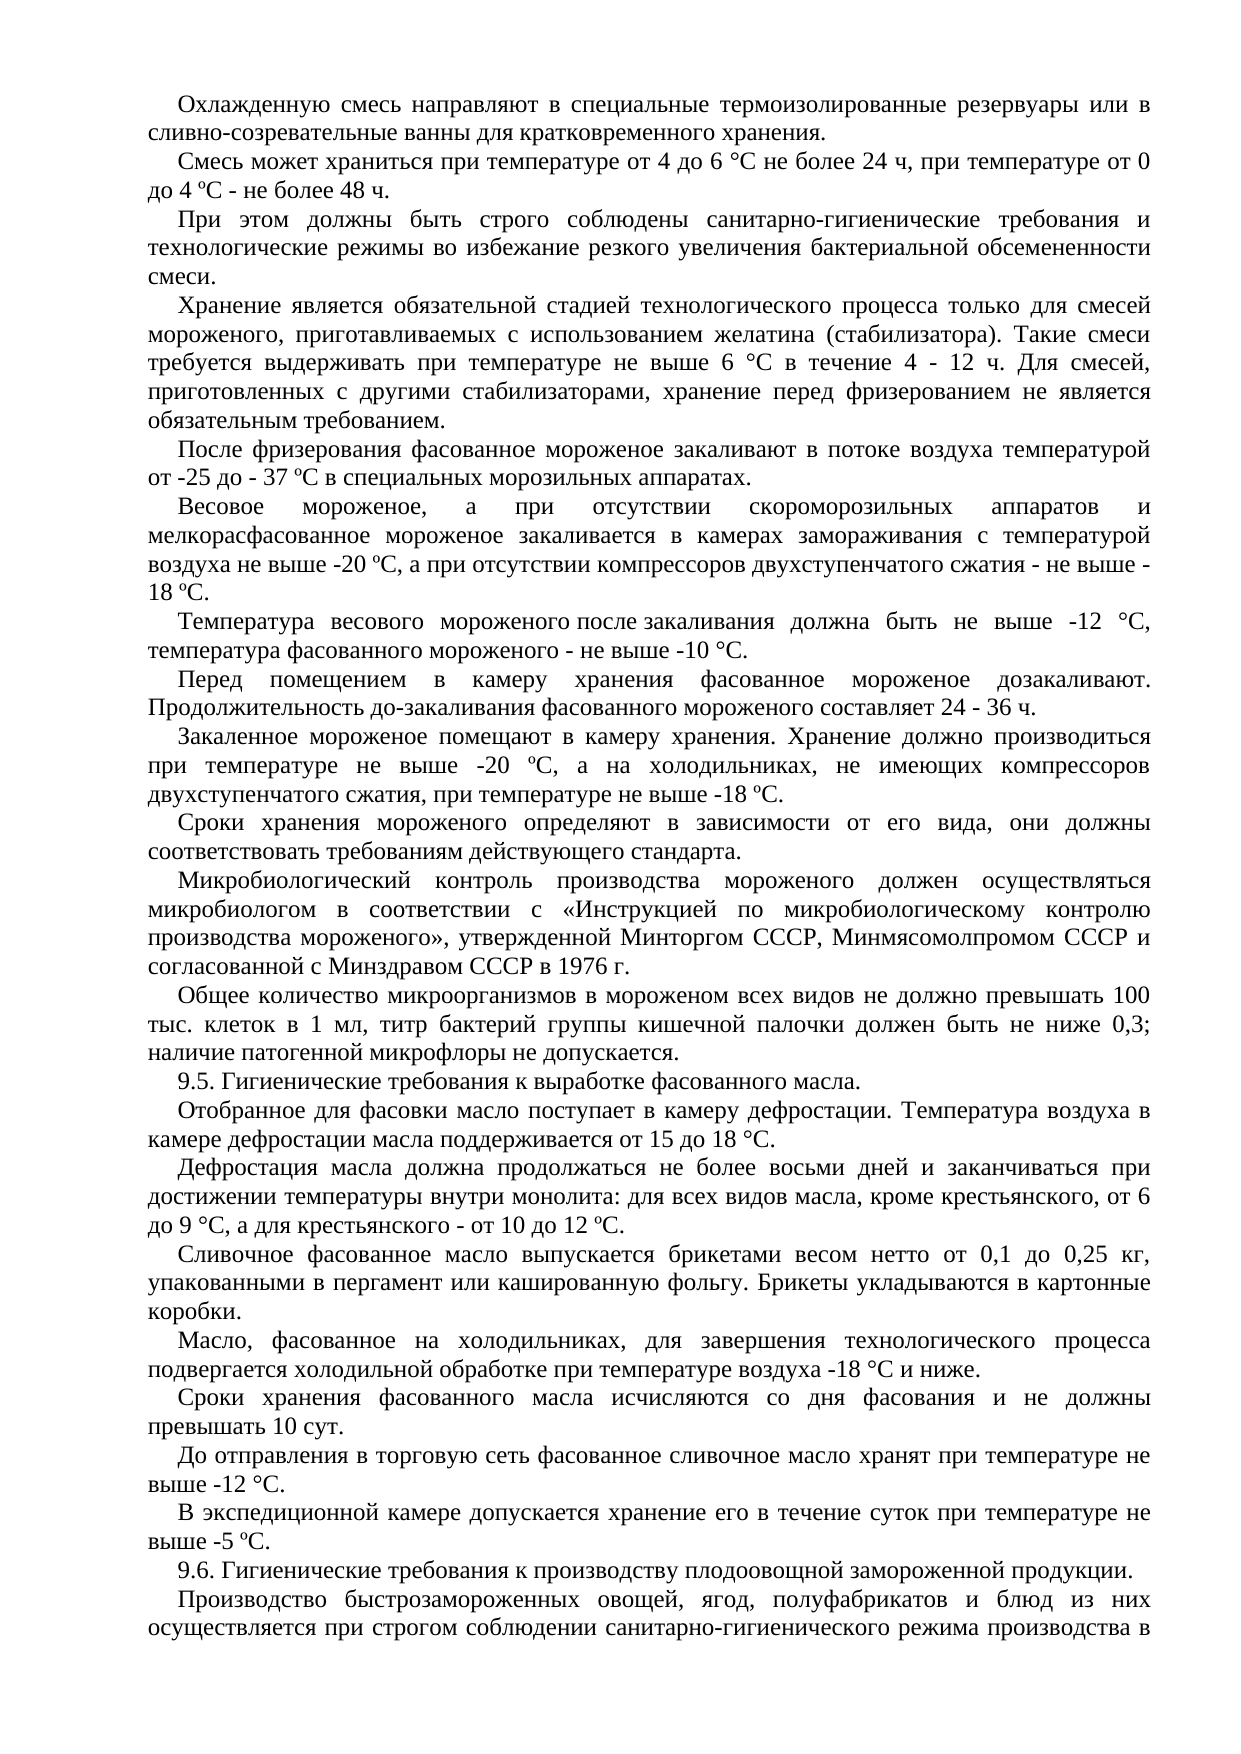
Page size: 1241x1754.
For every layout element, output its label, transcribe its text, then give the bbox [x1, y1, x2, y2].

text После фризерования фасованное мороженое закаливают в потоке воздуха температурой от -25 до - 37 ºС в специальных морозильных аппаратах. [148, 434, 1152, 491]
text Сливочное фасованное масло выпускается брикетами весом нетто от 0,1 до 0,25 кг, упакованными в пергамент или кашированную фольгу. Брикеты укладываются в картонные коробки. [148, 1239, 1152, 1325]
text Закаленное мороженое помещают в камеру хранения. Хранение должно производиться при температуре не выше -20 ºС, а на холодильниках, не имеющих компрессоров двухступенчатого сжатия, при температуре не выше -18 ºС. [148, 721, 1152, 807]
text Хранение является обязательной стадией технологического процесса только для смесей мороженого, приготавливаемых с использованием желатина (стабилизатора). Такие смеси требуется выдерживать при температуре не выше 6 °С в течение 4 - 12 ч. Для смесей, приготовленных с другими стабилизаторами, хранение перед фризерованием не является обязательным требованием. [148, 290, 1152, 434]
text Охлажденную смесь направляют в специальные термоизолированные резервуары или в сливно-созревательные ванны для кратковременного хранения. [148, 89, 1152, 146]
text При этом должны быть строго соблюдены санитарно-гигиенические требования и технологические режимы во избежание резкого увеличения бактериальной обсемененности смеси. [148, 204, 1152, 290]
text Масло, фасованное на холодильниках, для завершения технологического процесса подвергается холодильной обработке при температуре воздуха -18 °С и ниже. [148, 1325, 1152, 1382]
text Сроки хранения фасованного масла исчисляются со дня фасования и не должны превышать 10 сут. [148, 1382, 1152, 1440]
text Микробиологический контроль производства мороженого должен осуществляться микробиологом в соответствии с «Инструкцией по микробиологическому контролю производства мороженого», утвержденной Минторгом СССР, Минмясомолпромом СССР и согласованной с Минздравом СССР в 1976 г. [148, 865, 1152, 980]
text Сроки хранения мороженого определяют в зависимости от его вида, они должны соответствовать требованиям действующего стандарта. [148, 807, 1152, 865]
text Общее количество микроорганизмов в мороженом всех видов не должно превышать 100 тыс. клеток в 1 мл, титр бактерий группы кишечной палочки должен быть не ниже 0,3; наличие патогенной микрофлоры не допускается. [148, 980, 1152, 1066]
text Дефростация масла должна продолжаться не более восьми дней и заканчиваться при достижении температуры внутри монолита: для всех видов масла, кроме крестьянского, от 6 до 9 °С, а для крестьянского - от 10 до 12 ºС. [148, 1152, 1152, 1239]
text 9.5. Гигиенические требования к выработке фасованного масла. [148, 1066, 1152, 1095]
text Отобранное для фасовки масло поступает в камеру дефростации. Температура воздуха в камере дефростации масла поддерживается от 15 до 18 °С. [148, 1095, 1152, 1152]
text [148, 1584, 1152, 1641]
text 9.6. Гигиенические требования к производству плодоовощной замороженной продукции. [148, 1555, 1152, 1584]
text Перед помещением в камеру хранения фасованное мороженое дозакаливают. Продолжительность до-закаливания фасованного мороженого составляет 24 - 36 ч. [148, 664, 1152, 721]
text Смесь может храниться при температуре от 4 до 6 °С не более 24 ч, при температуре от 0 до 4 ºС - не более 48 ч. [148, 146, 1152, 204]
text В экспедиционной камере допускается хранение его в течение суток при температуре не выше -5 ºС. [148, 1497, 1152, 1555]
text До отправления в торговую сеть фасованное сливочное масло хранят при температуре не выше -12 °С. [148, 1440, 1152, 1497]
text Весовое мороженое, а при отсутствии скороморозильных аппаратов и мелкорасфасованное мороженое закаливается в камерах замораживания с температурой воздуха не выше -20 ºС, а при отсутствии компрессоров двухступенчатого сжатия - не выше -18 ºС. [148, 491, 1152, 606]
text Температура весового мороженого после закаливания должна быть не выше -12 °С, температура фасованного мороженого - не выше -10 °С. [148, 606, 1152, 664]
